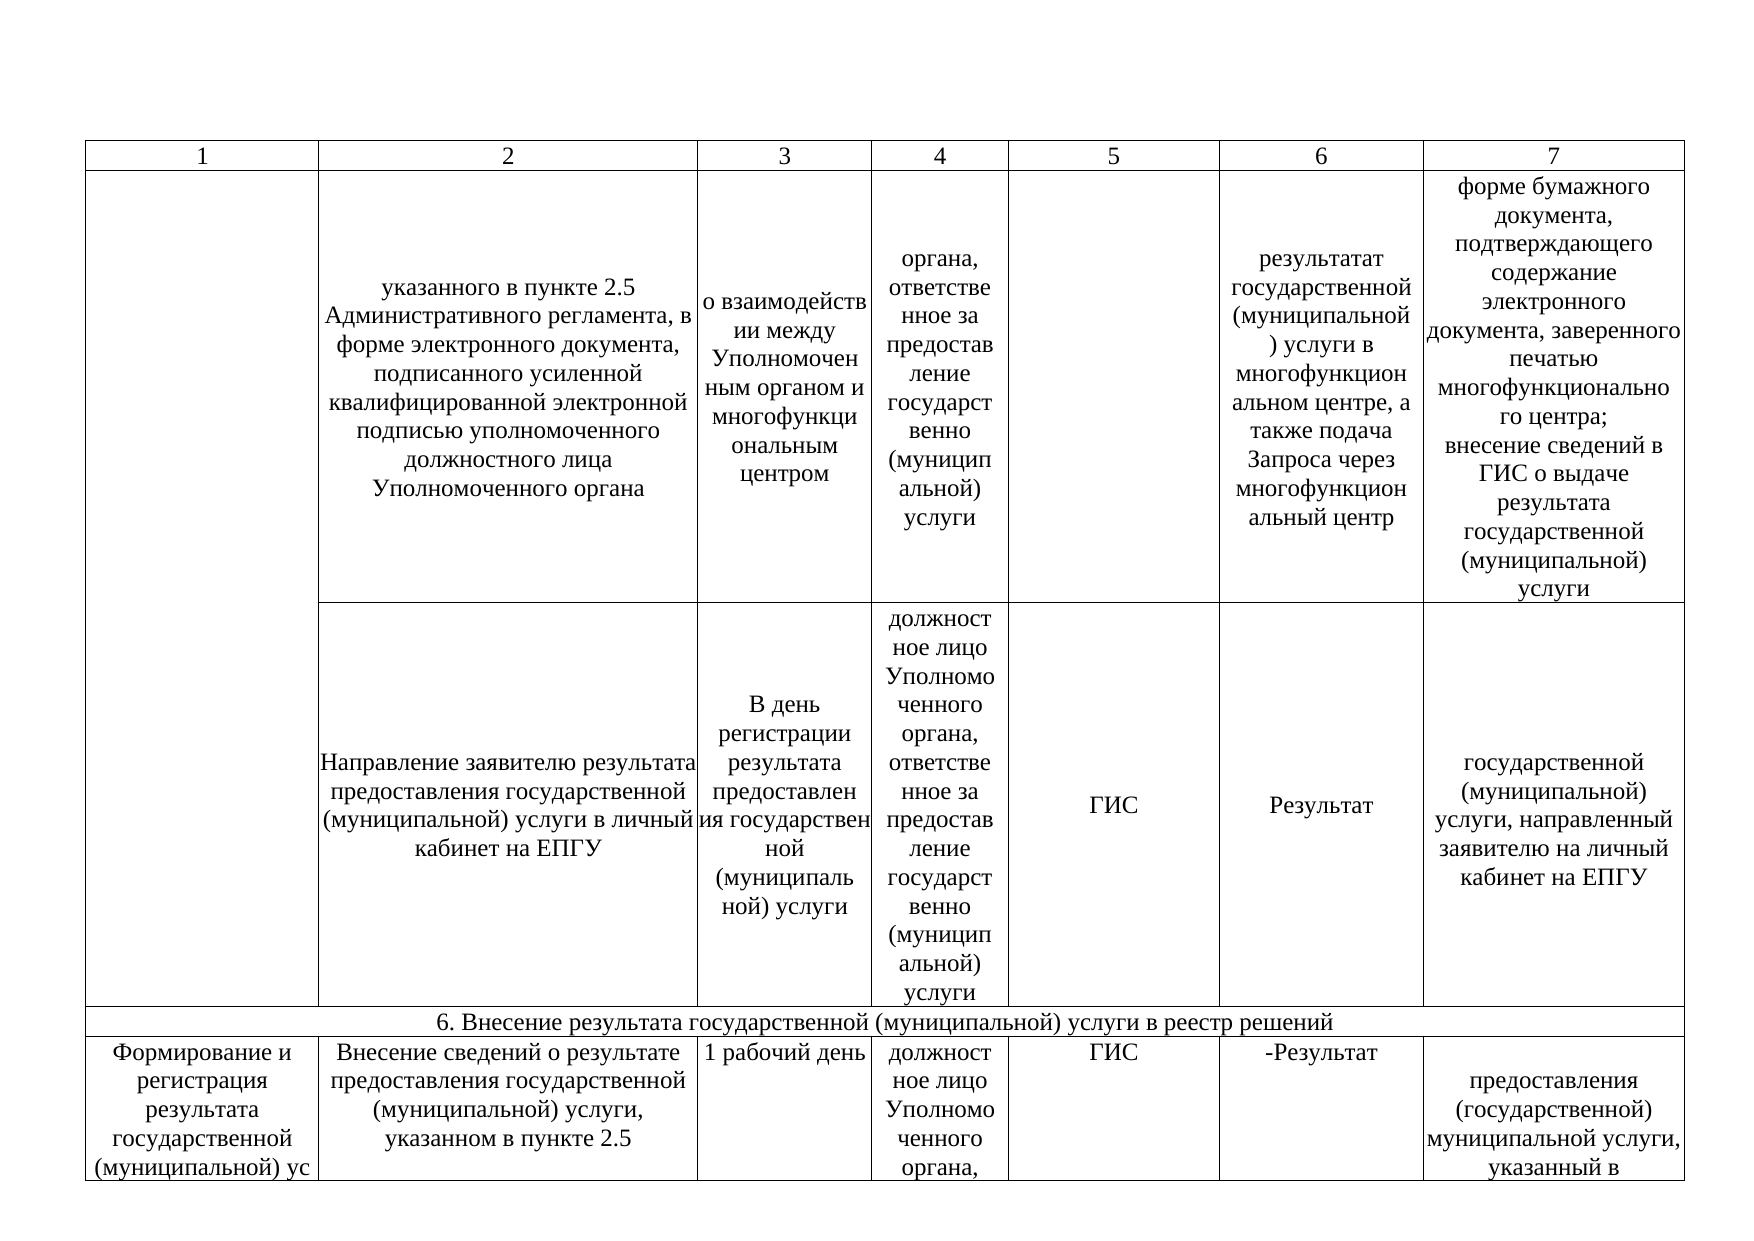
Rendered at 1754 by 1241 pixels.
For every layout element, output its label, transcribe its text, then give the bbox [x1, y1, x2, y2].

table_cell Внесение сведений о результате предоставления государственной (муниципальной) услуги, указанном в пункте 2.5 [319, 1037, 697, 1180]
table_header 3 [698, 141, 871, 170]
table_cell указанного в пункте 2.5 Административного регламента, в форме электронного документа, подписанного усиленной квалифицированной электронной подписью уполномоченного должностного лица Уполномоченного органа [319, 171, 697, 602]
table_cell предоставления (государственной) муниципальной услуги, указанный в [1424, 1037, 1684, 1180]
table_cell государственной (муниципальной) услуги, направленный заявителю на личный кабинет на ЕПГУ [1424, 603, 1684, 1006]
table_cell результатат государственной (муниципальной ) услуги в многофункцион альном центре, а также подача Запроса через многофункцион альный центр [1220, 171, 1423, 602]
table_header 2 [319, 141, 697, 170]
table_header 1 [86, 141, 318, 170]
table_header 4 [872, 141, 1008, 170]
table_cell [1009, 171, 1219, 602]
table_cell В день регистрации результата предоставлен ия государствен ной (муниципаль ной) услуги [698, 603, 871, 1006]
table_cell 6. Внесение результата государственной (муниципальной) услуги в реестр решений [86, 1007, 1684, 1036]
table_header 7 [1424, 141, 1684, 170]
table_cell ГИС [1009, 603, 1219, 1006]
table_cell 1 рабочий день [698, 1037, 871, 1180]
table_cell форме бумажного документа, подтверждающего содержание электронного документа, заверенного печатью многофункционально го центра; внесение сведений в ГИС о выдаче результата государственной (муниципальной) услуги [1424, 171, 1684, 602]
table_header 5 [1009, 141, 1219, 170]
table_cell должност ное лицо Уполномо ченного органа, [872, 1037, 1008, 1180]
table_cell Направление заявителю результата предоставления государственной (муниципальной) услуги в личный кабинет на ЕПГУ [319, 603, 697, 1006]
table_header 6 [1220, 141, 1423, 170]
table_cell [86, 1037, 318, 1180]
table_cell [86, 171, 318, 1006]
table_cell Результат [1220, 603, 1423, 1006]
table_cell о взаимодейств ии между Уполномочен ным органом и многофункци ональным центром [698, 171, 871, 602]
table_cell органа, ответстве нное за предостав ление государст венно (муницип альной) услуги [872, 171, 1008, 602]
table_cell должност ное лицо Уполномо ченного органа, ответстве нное за предостав ление государст венно (муницип альной) услуги [872, 603, 1008, 1006]
table_cell -Результат [1220, 1037, 1423, 1180]
table_cell ГИС [1009, 1037, 1219, 1180]
